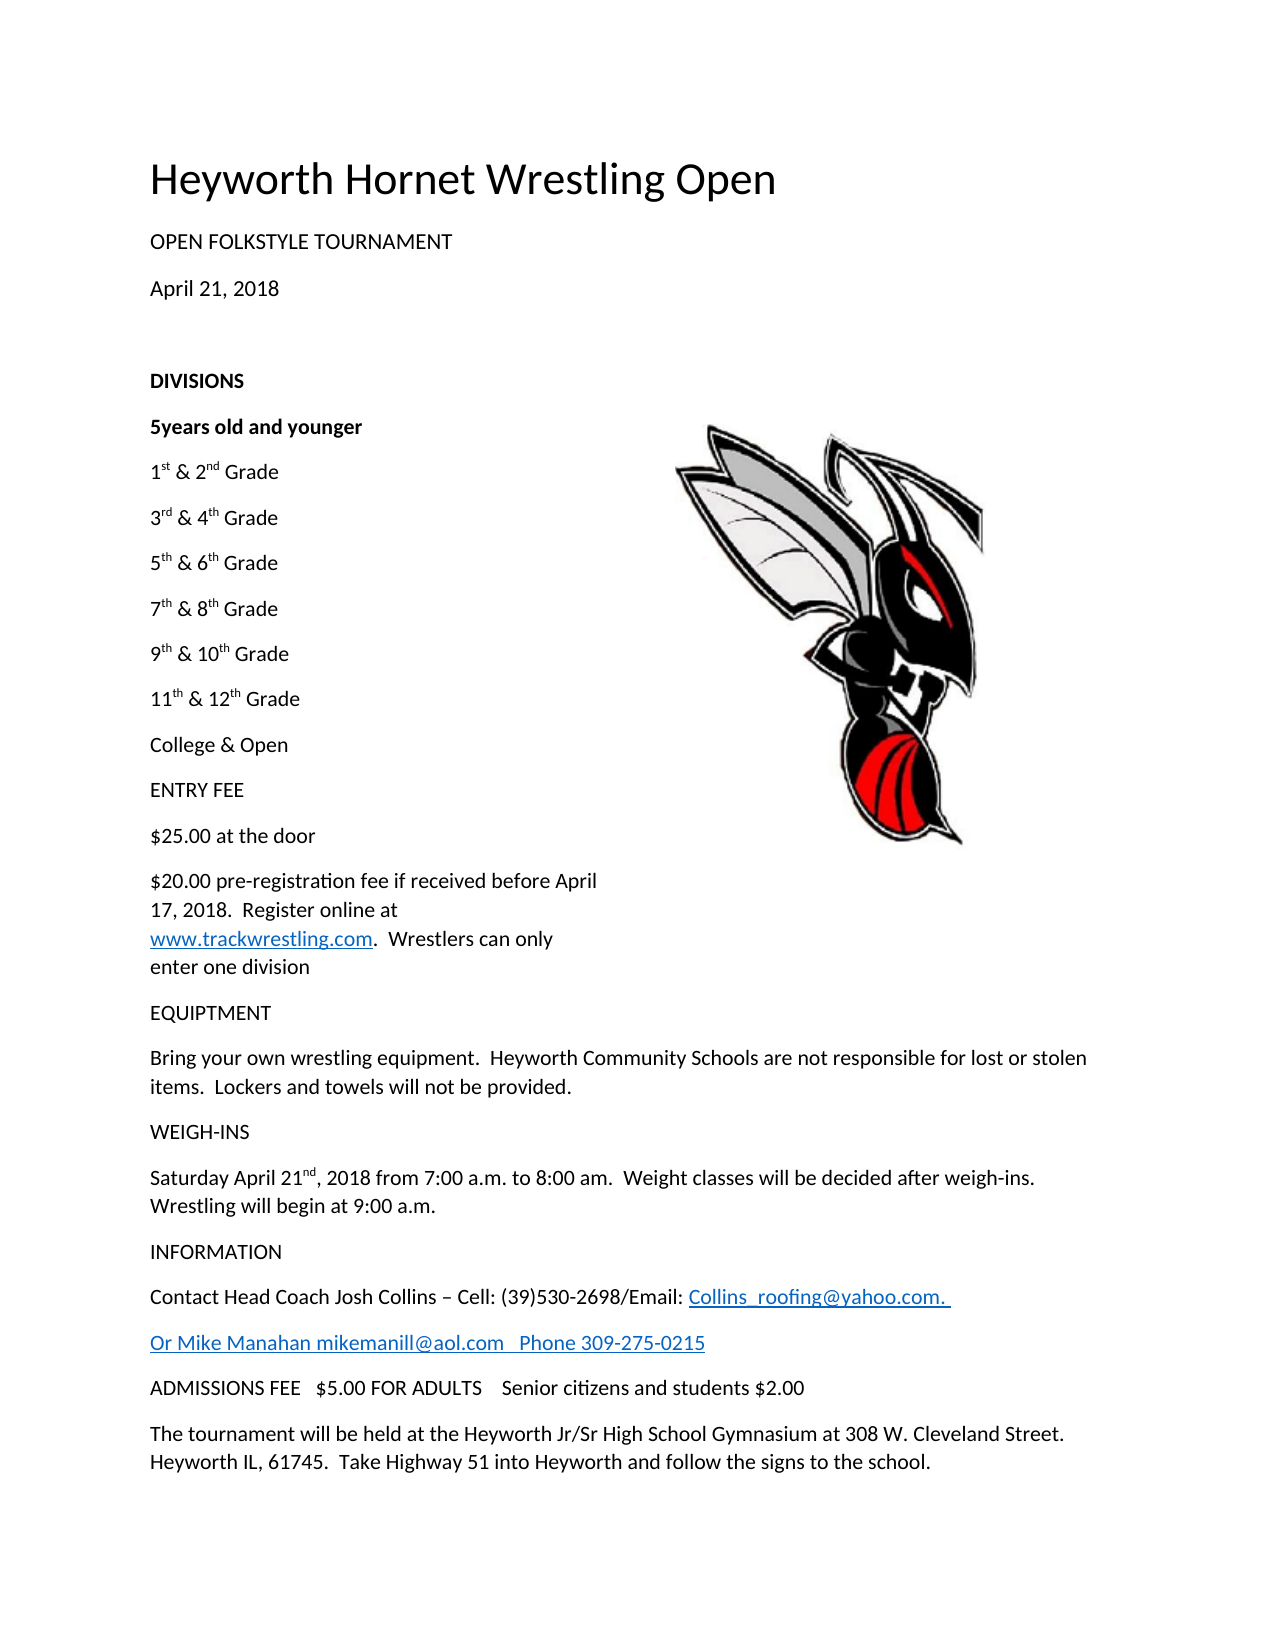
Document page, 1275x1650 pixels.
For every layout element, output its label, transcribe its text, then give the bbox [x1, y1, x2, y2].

picture [675, 411, 1125, 862]
text ENTRY FEE [150, 776, 600, 803]
text 9th & 10th Grade [150, 640, 600, 667]
text 7th & 8th Grade [150, 595, 600, 621]
text Or Mike Manahan mikemanill@aol.com Phone 309-275-0215 [150, 1329, 1125, 1356]
text 1st & 2nd Grade [150, 458, 600, 485]
text OPEN FOLKSTYLE TOURNAMENT [150, 227, 1125, 255]
text Saturday April 21nd, 2018 from 7:00 a.m. to 8:00 am. Weight classes will be decided after weigh-ins. Wrestling will begin at 9:00 a.m. [150, 1164, 1125, 1219]
text College & Open [150, 731, 600, 758]
text Bring your own wrestling equipment. Heyworth Community Schools are not responsible for lost or stolen items. Lockers and towels will not be provided. [150, 1044, 1125, 1100]
text April 21, 2018 [150, 274, 1125, 302]
text 5years old and younger [150, 413, 600, 440]
text 3rd & 4th Grade [150, 504, 600, 531]
text $20.00 pre-registration fee if received before April 17, 2018. Register online at www.trackwrestling.com. Wrestlers can only enter one division [150, 867, 600, 980]
text The tournament will be held at the Heyworth Jr/Sr High School Gymnasium at 308 W. Cleveland Street. Heyworth IL, 61745. Take Highway 51 into Heyworth and follow the signs to the school. [150, 1420, 1125, 1475]
text INFORMATION [150, 1238, 1125, 1265]
text WEIGH-INS [150, 1118, 1125, 1145]
text Heyworth Hornet Wrestling Open [150, 150, 1125, 206]
text 11th & 12th Grade [150, 686, 600, 712]
text 5th & 6th Grade [150, 549, 600, 576]
text EQUIPTMENT [150, 999, 1125, 1026]
text Contact Head Coach Josh Collins – Cell: (39)530-2698/Email: Collins_roofing@yahoo.com. [150, 1283, 1125, 1310]
text $25.00 at the door [150, 822, 600, 848]
text ADMISSIONS FEE $5.00 FOR ADULTS Senior citizens and students $2.00 [150, 1374, 1125, 1401]
text DIVISIONS [150, 368, 600, 394]
